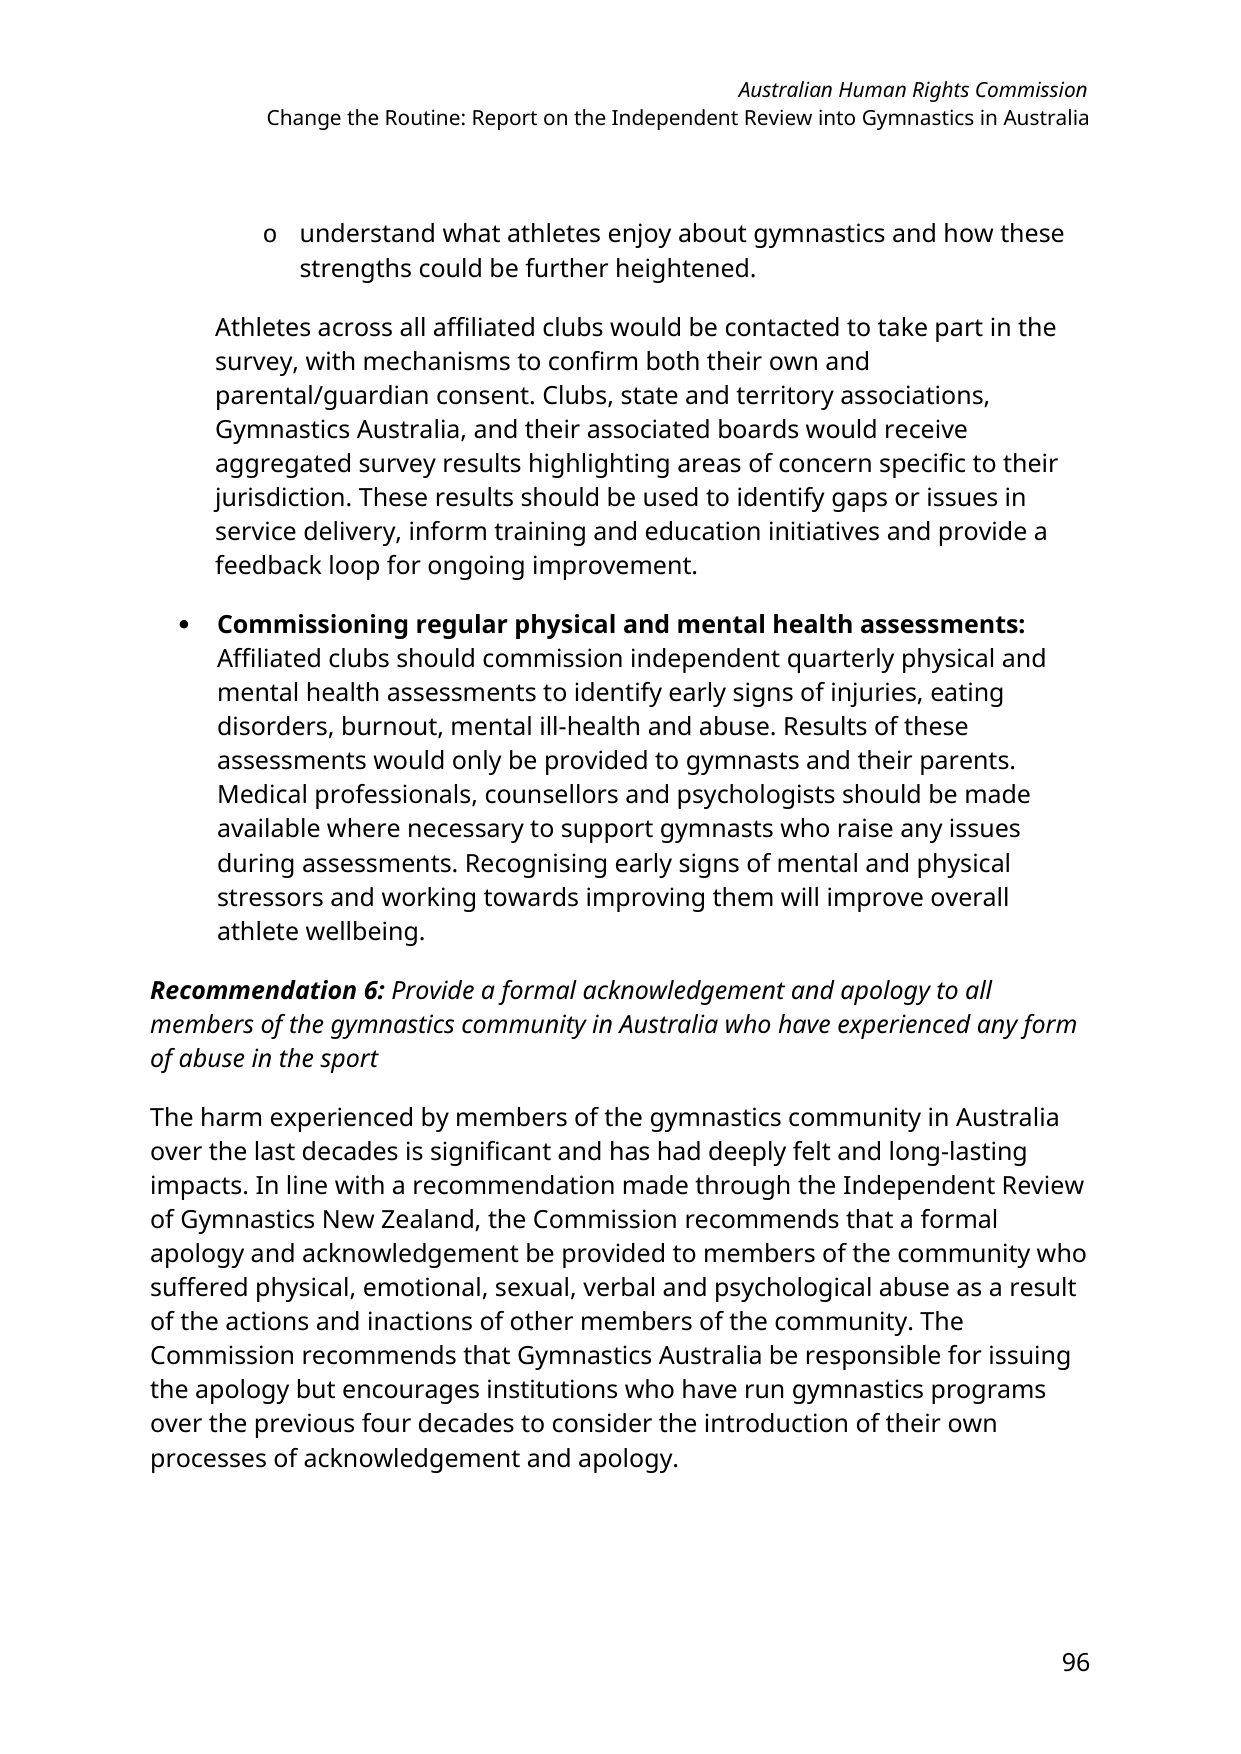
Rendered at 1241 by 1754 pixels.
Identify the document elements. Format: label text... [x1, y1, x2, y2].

text The harm experienced by members of the gymnastics community in Australia over the last decades is significant and has had deeply felt and long-lasting impacts. In line with a recommendation made through the Independent Review of Gymnastics New Zealand, the Commission recommends that a formal apology and acknowledgement be provided to members of the community who suffered physical, emotional, sexual, verbal and psychological abuse as a result of the actions and inactions of other members of the community. The Commission recommends that Gymnastics Australia be responsible for issuing the apology but encourages institutions who have run gymnastics programs over the previous four decades to consider the introduction of their own processes of acknowledgement and apology. [150, 1099, 1090, 1474]
list understand what athletes enjoy about gymnastics and how these strengths could be further heightened. [262, 216, 1090, 284]
list Commissioning regular physical and mental health assessments: Affiliated clubs should commission independent quarterly physical and mental health assessments to identify early signs of injuries, eating disorders, burnout, mental ill-health and abuse. Results of these assessments would only be provided to gymnasts and their parents. Medical professionals, counsellors and psychologists should be made available where necessary to support gymnasts who raise any issues during assessments. Recognising early signs of mental and physical stressors and working towards improving them will improve overall athlete wellbeing. [179, 607, 1090, 947]
text Recommendation 6: Provide a formal acknowledgement and apology to all members of the gymnastics community in Australia who have experienced any form of abuse in the sport [150, 972, 1090, 1074]
text Athletes across all affiliated clubs would be contacted to take part in the survey, with mechanisms to confirm both their own and parental/guardian consent. Clubs, state and territory associations, Gymnastics Australia, and their associated boards would receive aggregated survey results highlighting areas of concern specific to their jurisdiction. These results should be used to identify gaps or issues in service delivery, inform training and education initiatives and provide a feedback loop for ongoing improvement. [215, 309, 1090, 582]
